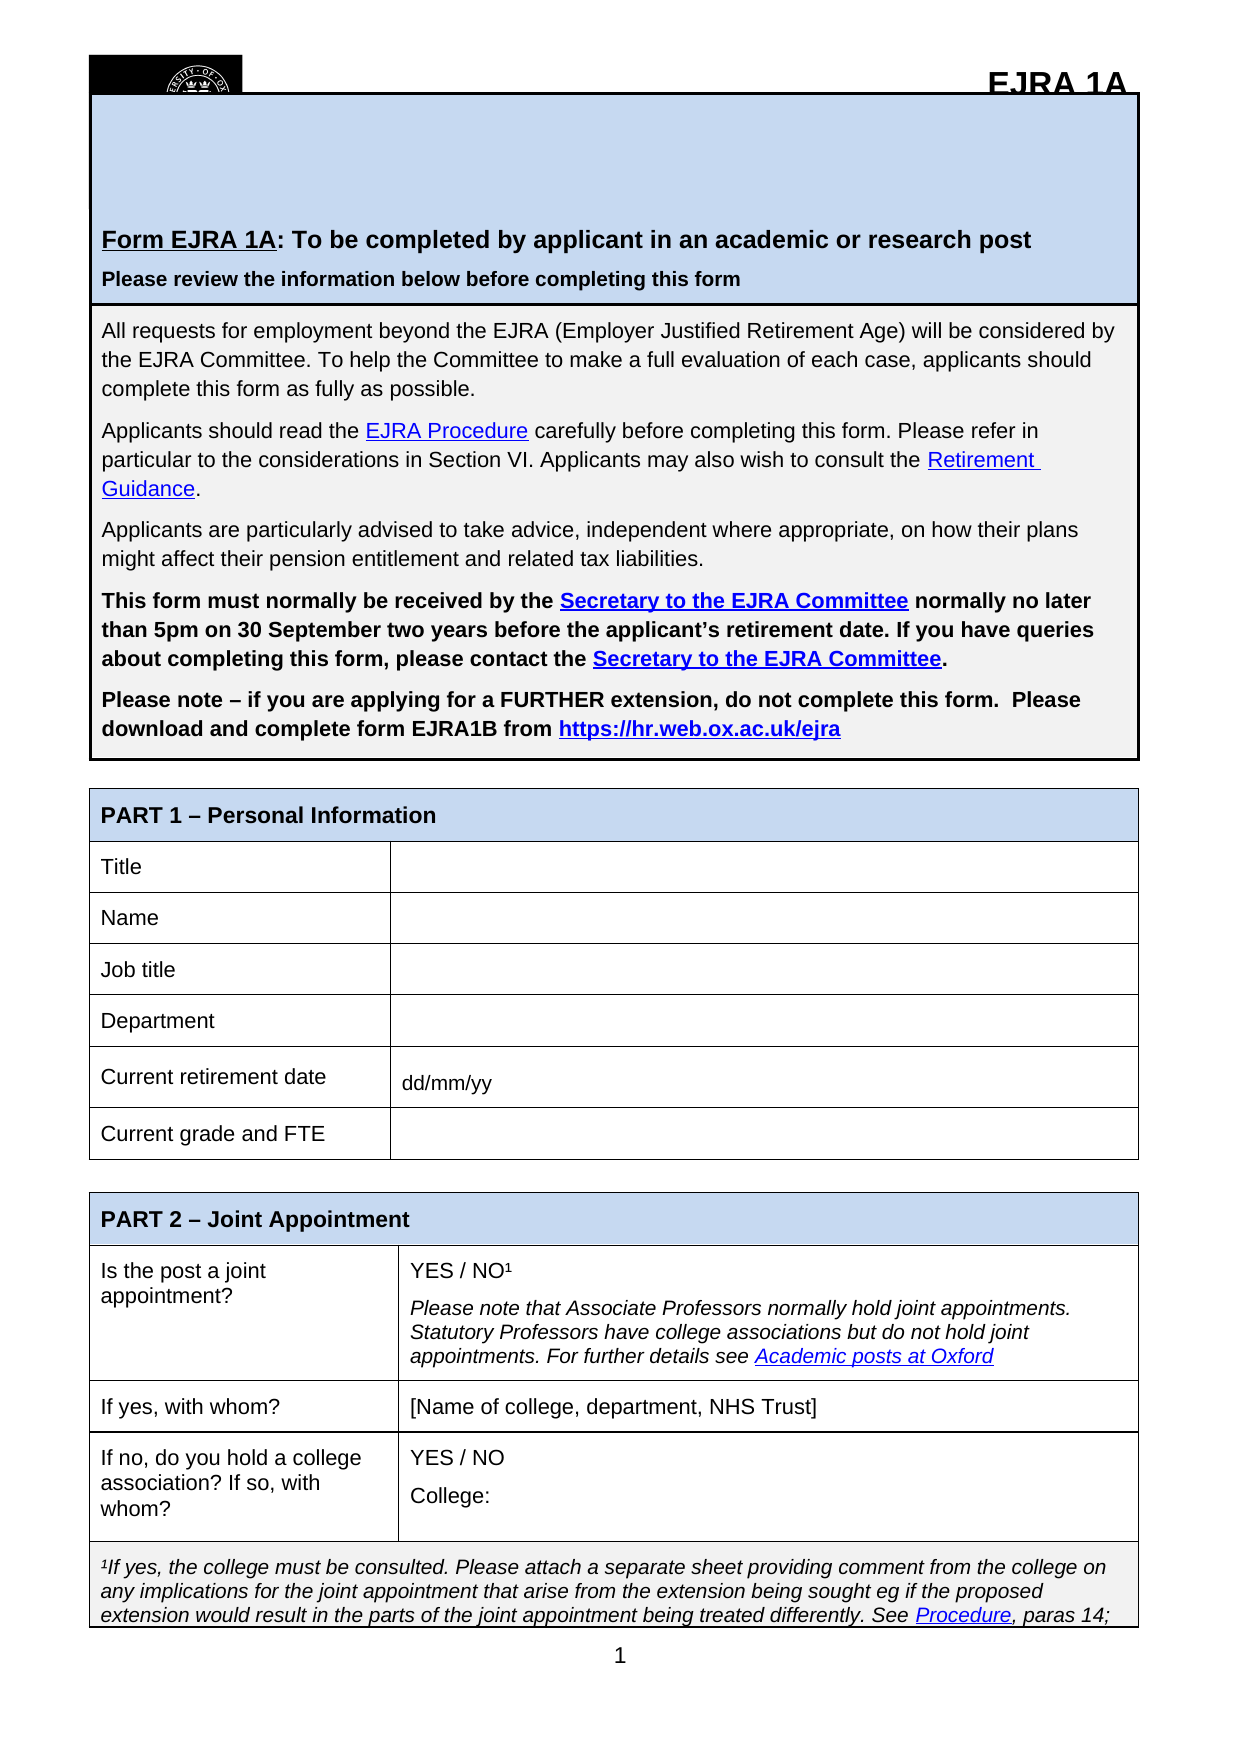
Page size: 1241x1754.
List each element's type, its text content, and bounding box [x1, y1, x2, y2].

table_cell All requests for employment beyond the EJRA (Employer Justified Retirement Age) will be considered by the EJRA Committee. To help the Committee to make a full evaluation of each case, applicants should complete this form as fully as possible. Applicants should read the EJRA Procedure carefully before completing this form. Please refer in particular to the considerations in Section VI. Applicants may also wish to consult the Retirement Guidance. Applicants are particularly advised to take advice, independent where appropriate, on how their plans might affect their pension entitlement and related tax liabilities. This form must normally be received by the Secretary to the EJRA Committee normally no later than 5pm on 30 September two years before the applicant’s retirement date. If you have queries about completing this form, please contact the Secretary to the EJRA Committee. Please note – if you are applying for a FURTHER extension, do not complete this form. Please download and complete form EJRA1B from https://hr.web.ox.ac.uk/ejra [92, 306, 1137, 757]
table_cell [391, 995, 1138, 1046]
table_cell [391, 893, 1138, 943]
table_cell [Name of college, department, NHS Trust] [399, 1381, 1138, 1431]
table_cell If yes, with whom? [90, 1381, 398, 1431]
table_cell [391, 842, 1138, 892]
table_cell [391, 944, 1138, 994]
table_header PART 2 – Joint Appointment [90, 1193, 1138, 1244]
table_cell Job title [90, 944, 390, 994]
table_cell dd/mm/yy [391, 1047, 1138, 1107]
table_cell Department [90, 995, 390, 1046]
picture [88, 50, 243, 92]
table_header PART 1 – Personal Information [90, 789, 1138, 841]
table_cell Is the post a joint appointment? [90, 1246, 398, 1380]
table_cell YES / NO¹ Please note that Associate Professors normally hold joint appointments. Statutory Professors have college associations but do not hold joint appointments. For further details see Academic posts at Oxford [399, 1246, 1138, 1380]
table_header Form EJRA 1A: To be completed by applicant in an academic or research post Please review the information below before completing this form [92, 95, 1137, 303]
table_cell Current retirement date [90, 1047, 390, 1107]
table_cell Current grade and FTE [90, 1108, 390, 1159]
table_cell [90, 1542, 1138, 1626]
table_cell Title [90, 842, 390, 892]
table_cell Name [90, 893, 390, 943]
table_cell YES / NO College: [399, 1433, 1138, 1541]
table_cell If no, do you hold a college association? If so, with whom? [90, 1433, 398, 1541]
table_cell [391, 1108, 1138, 1159]
